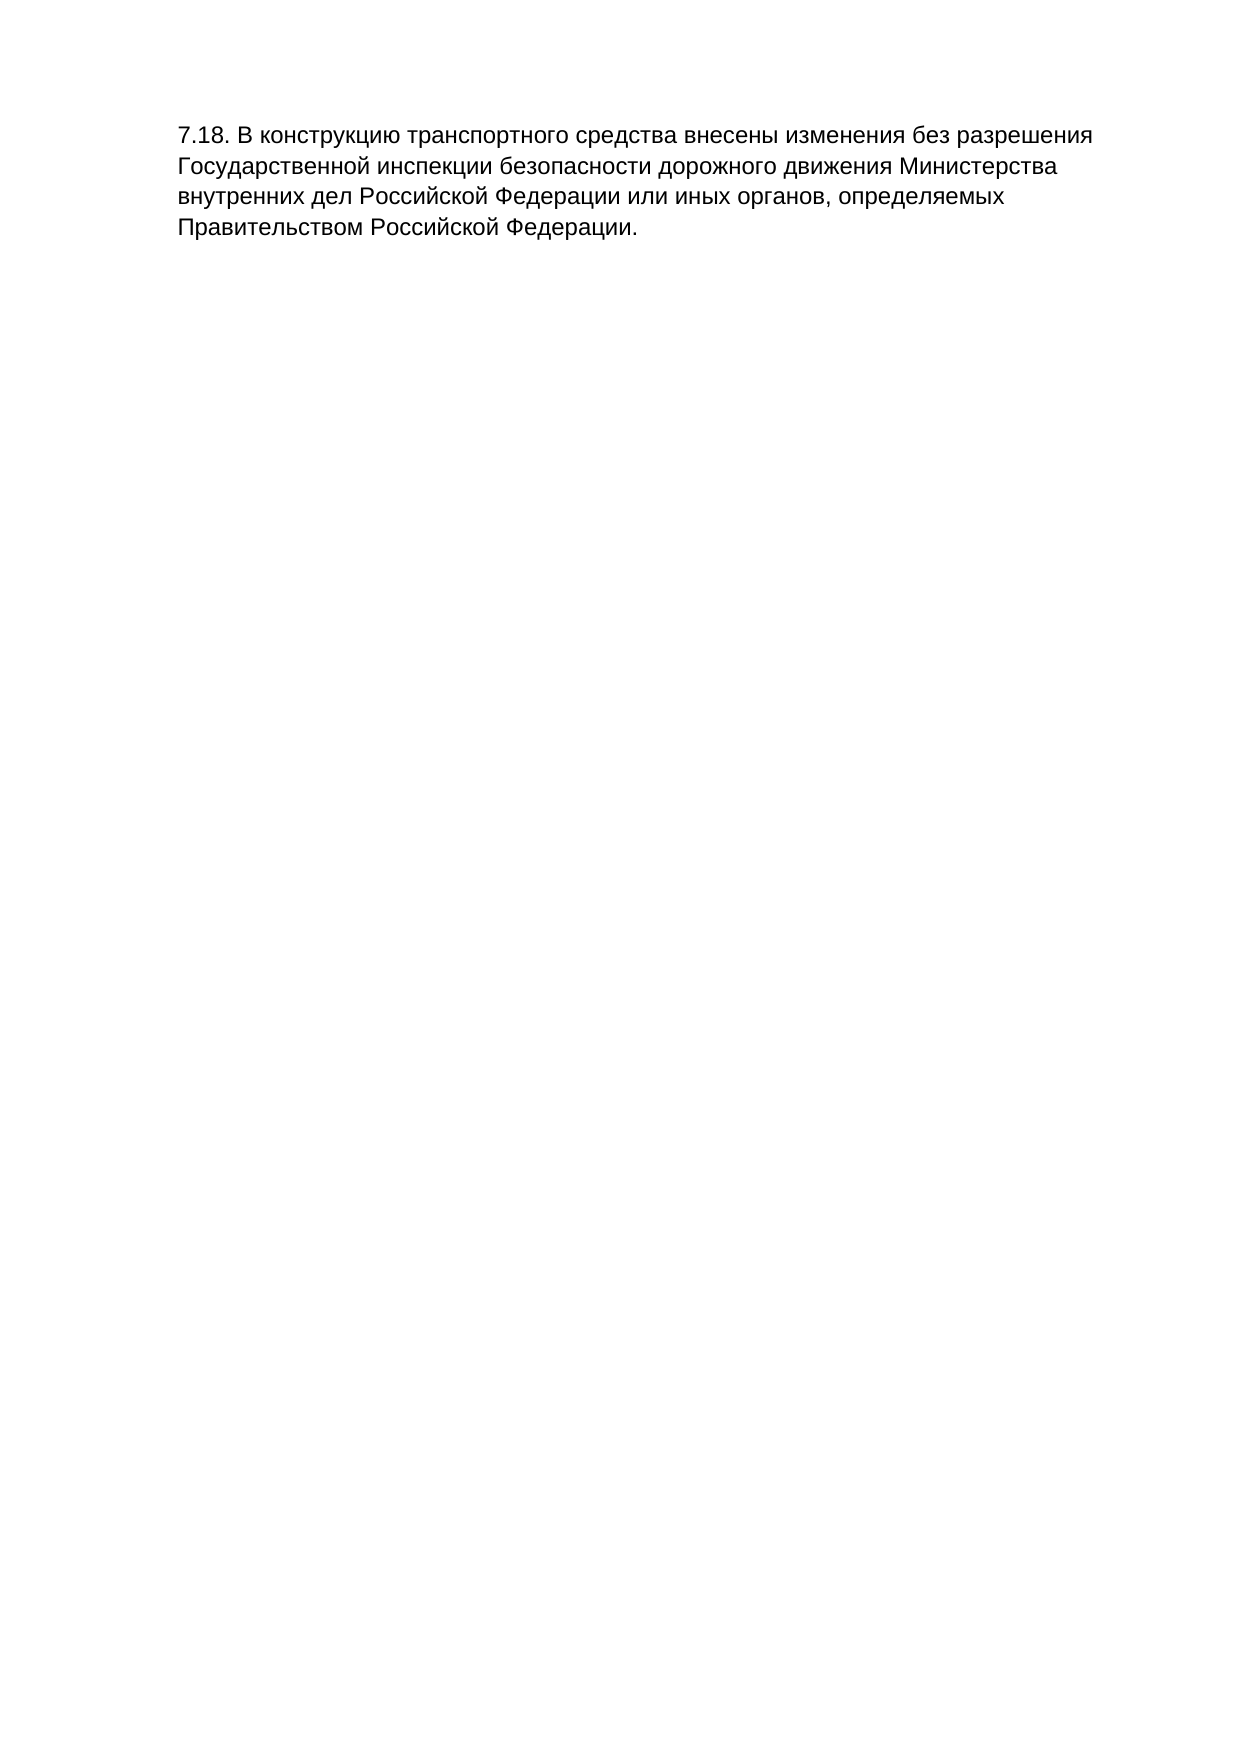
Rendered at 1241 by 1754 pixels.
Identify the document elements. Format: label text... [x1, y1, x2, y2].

text 7.18. В конструкцию транспортного средства внесены изменения без разрешения Государственной инспекции безопасности дорожного движения Министерства внутренних дел Российской Федерации или иных органов, определяемых Правительством Российской Федерации. [177, 118, 1152, 240]
